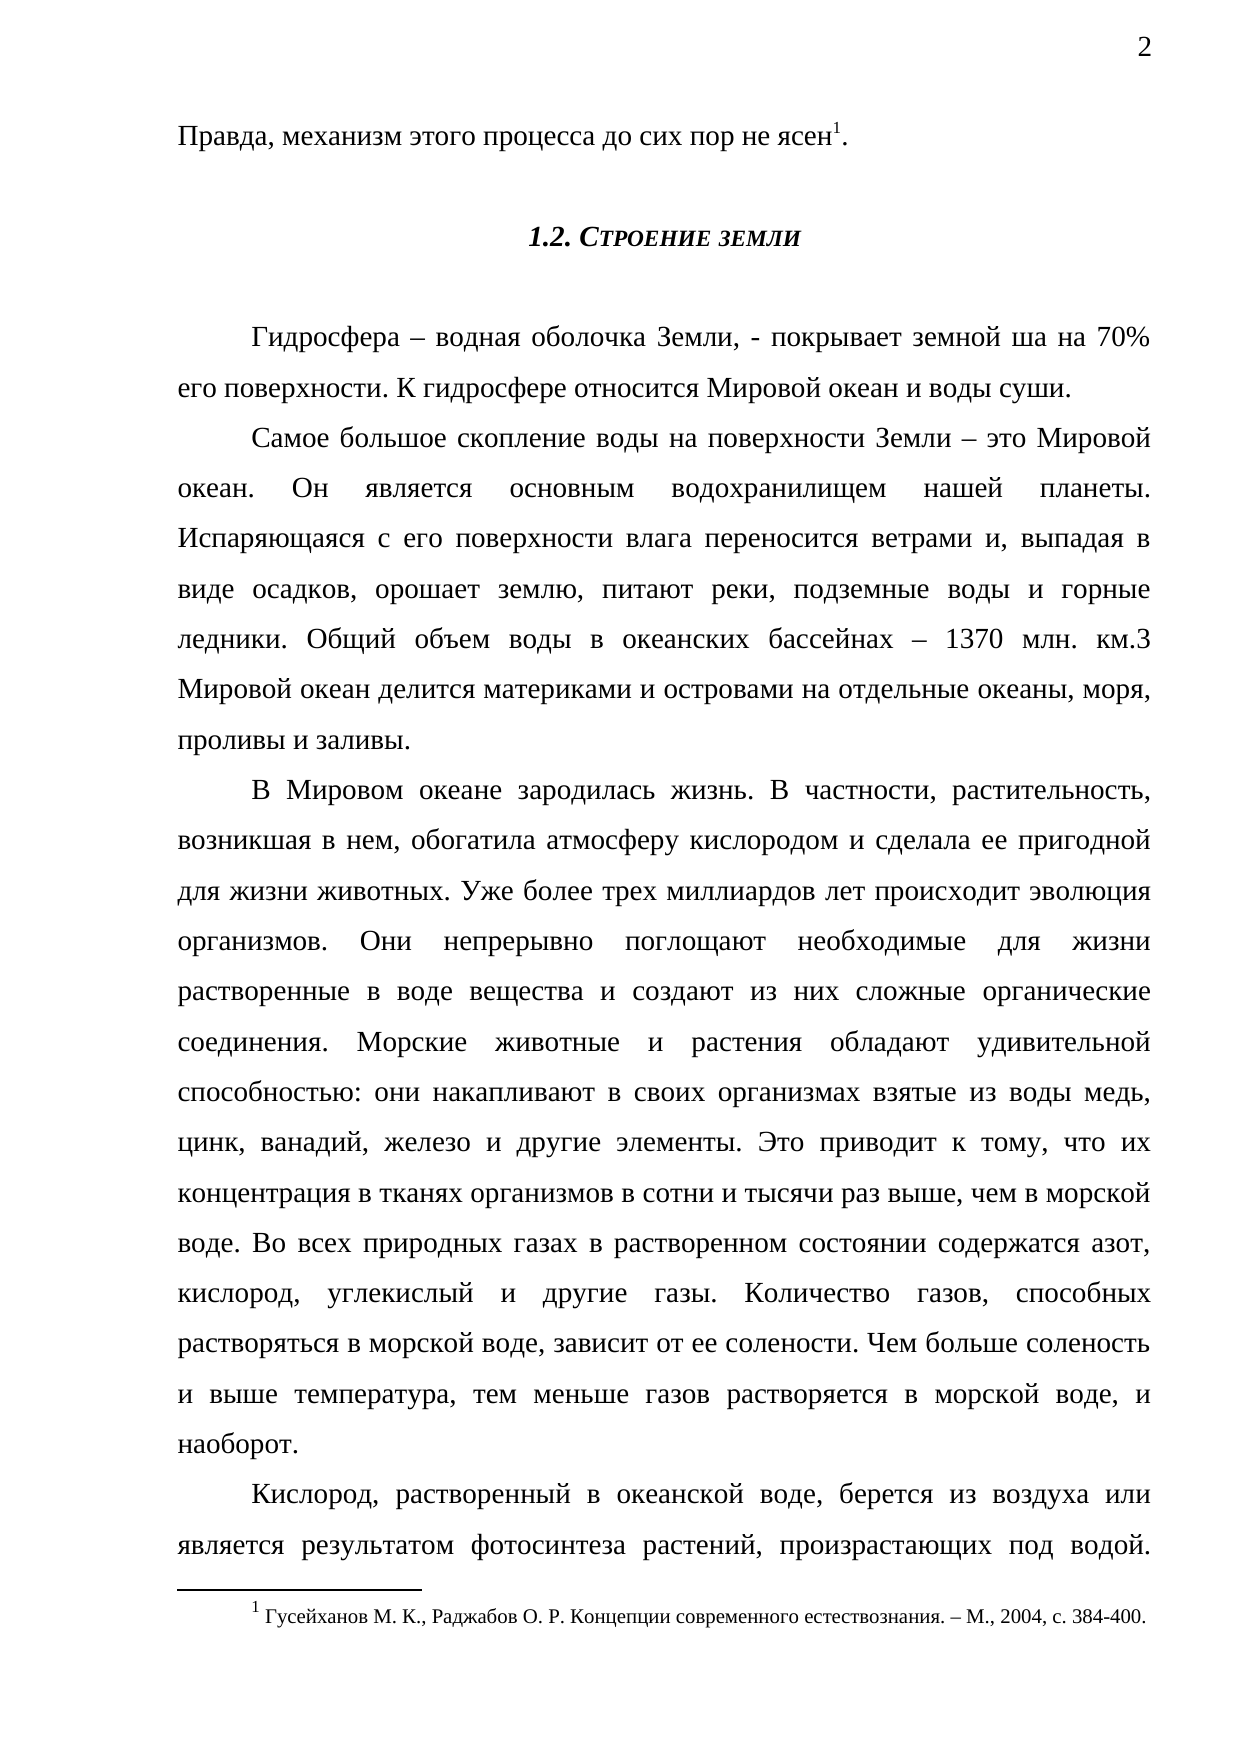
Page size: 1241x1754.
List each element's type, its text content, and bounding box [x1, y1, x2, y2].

text Гидросфера – водная оболочка Земли, - покрывает земной ша на 70% его поверхности. К гидросфере относится Мировой океан и воды суши. [177, 319, 1152, 403]
subtitle 1.2. Строение земли [177, 219, 1152, 252]
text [177, 1477, 1152, 1560]
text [177, 118, 1152, 152]
text Самое большое скопление воды на поверхности Земли – это Мировой океан. Он является основным водохранилищем нашей планеты. Испаряющаяся с его поверхности влага переносится ветрами и, выпадая в виде осадков, орошает землю, питают реки, подземные воды и горные ледники. Общий объем воды в океанских бассейнах – 1370 млн. км.3 Мировой океан делится материками и островами на отдельные океаны, моря, проливы и заливы. [177, 420, 1152, 755]
text В Мировом океане зародилась жизнь. В частности, растительность, возникшая в нем, обогатила атмосферу кислородом и сделала ее пригодной для жизни животных. Уже более трех миллиардов лет происходит эволюция организмов. Они непрерывно поглощают необходимые для жизни растворенные в воде вещества и создают из них сложные органические соединения. Морские животные и растения обладают удивительной способностью: они накапливают в своих организмах взятые из воды медь, цинк, ванадий, железо и другие элементы. Это приводит к тому, что их концентрация в тканях организмов в сотни и тысячи раз выше, чем в морской воде. Во всех природных газах в растворенном состоянии содержатся азот, кислород, углекислый и другие газы. Количество газов, способных растворяться в морской воде, зависит от ее солености. Чем больше соленость и выше температура, тем меньше газов растворяется в морской воде, и наоборот. [177, 772, 1152, 1460]
